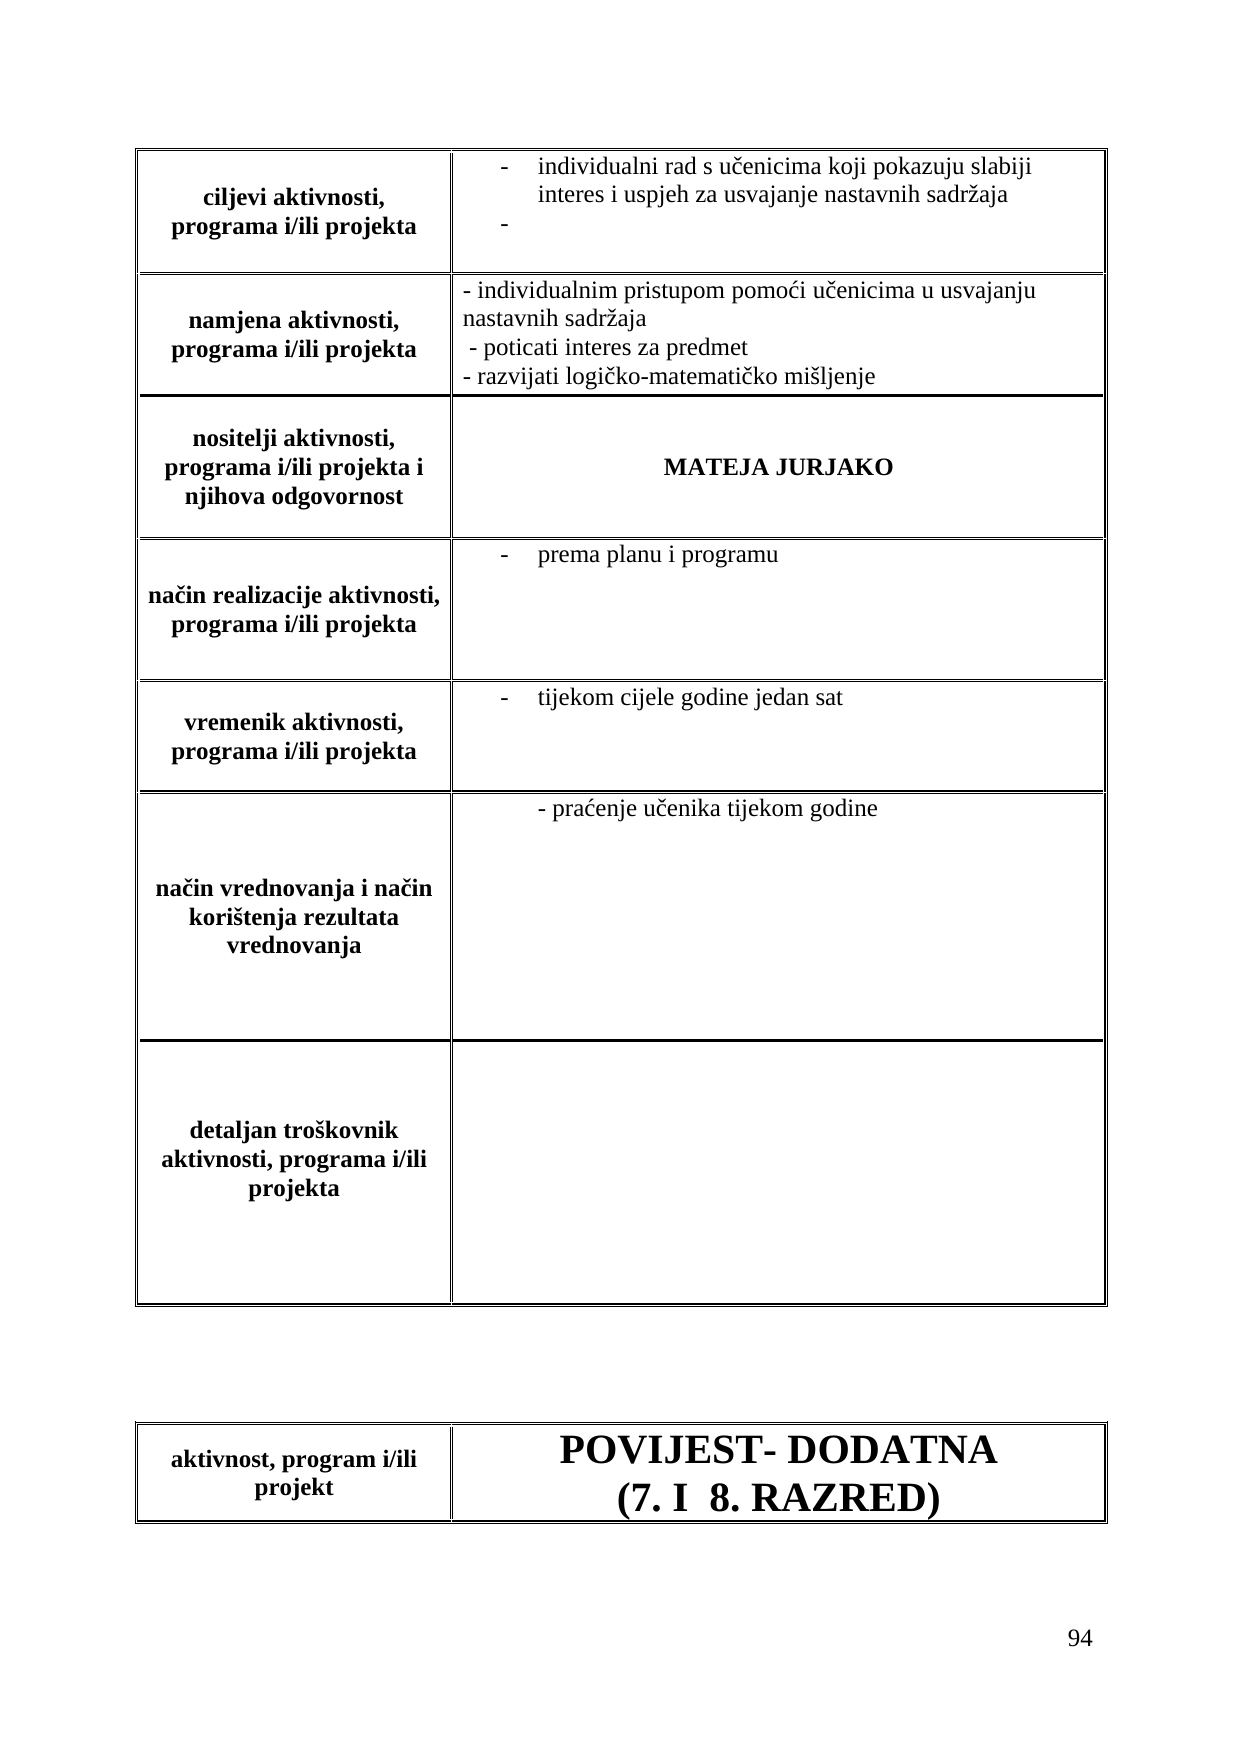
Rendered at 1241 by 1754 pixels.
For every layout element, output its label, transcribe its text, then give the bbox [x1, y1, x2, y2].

table_cell način vrednovanja i način korištenja rezultata vrednovanja [138, 790, 450, 1039]
table_cell ciljevi aktivnosti, programa i/ili projekta [138, 151, 451, 271]
table_header POVIJEST- DODATNA (7. I 8. RAZRED) [451, 1425, 1104, 1520]
table_cell prema planu i programu [453, 536, 1105, 679]
table_cell - individualnim pristupom pomoći učenicima u usvajanju nastavnih sadržaja - poticati interes za predmet - razvijati logičko-matematičko mišljenje [453, 271, 1105, 394]
table_cell vremenik aktivnosti, programa i/ili projekta [136, 679, 451, 790]
table_cell [451, 1039, 1104, 1303]
table_cell detaljan troškovnik aktivnosti, programa i/ili projekta [138, 1039, 451, 1303]
table_cell način realizacije aktivnosti, programa i/ili projekta [138, 536, 450, 679]
table_header aktivnost, program i/ili projekt [138, 1425, 451, 1520]
table_cell - praćenje učenika tijekom godine [453, 790, 1105, 1039]
table_cell individualni rad s učenicima koji pokazuju slabiji interes i uspjeh za usvajanje nastavnih sadržaja [451, 151, 1104, 271]
table_cell MATEJA JURJAKO [453, 394, 1104, 536]
table_cell tijekom cijele godine jedan sat [451, 679, 1106, 790]
table_cell nositelji aktivnosti, programa i/ili projekta i njihova odgovornost [138, 394, 450, 536]
table_cell namjena aktivnosti, programa i/ili projekta [138, 271, 450, 394]
